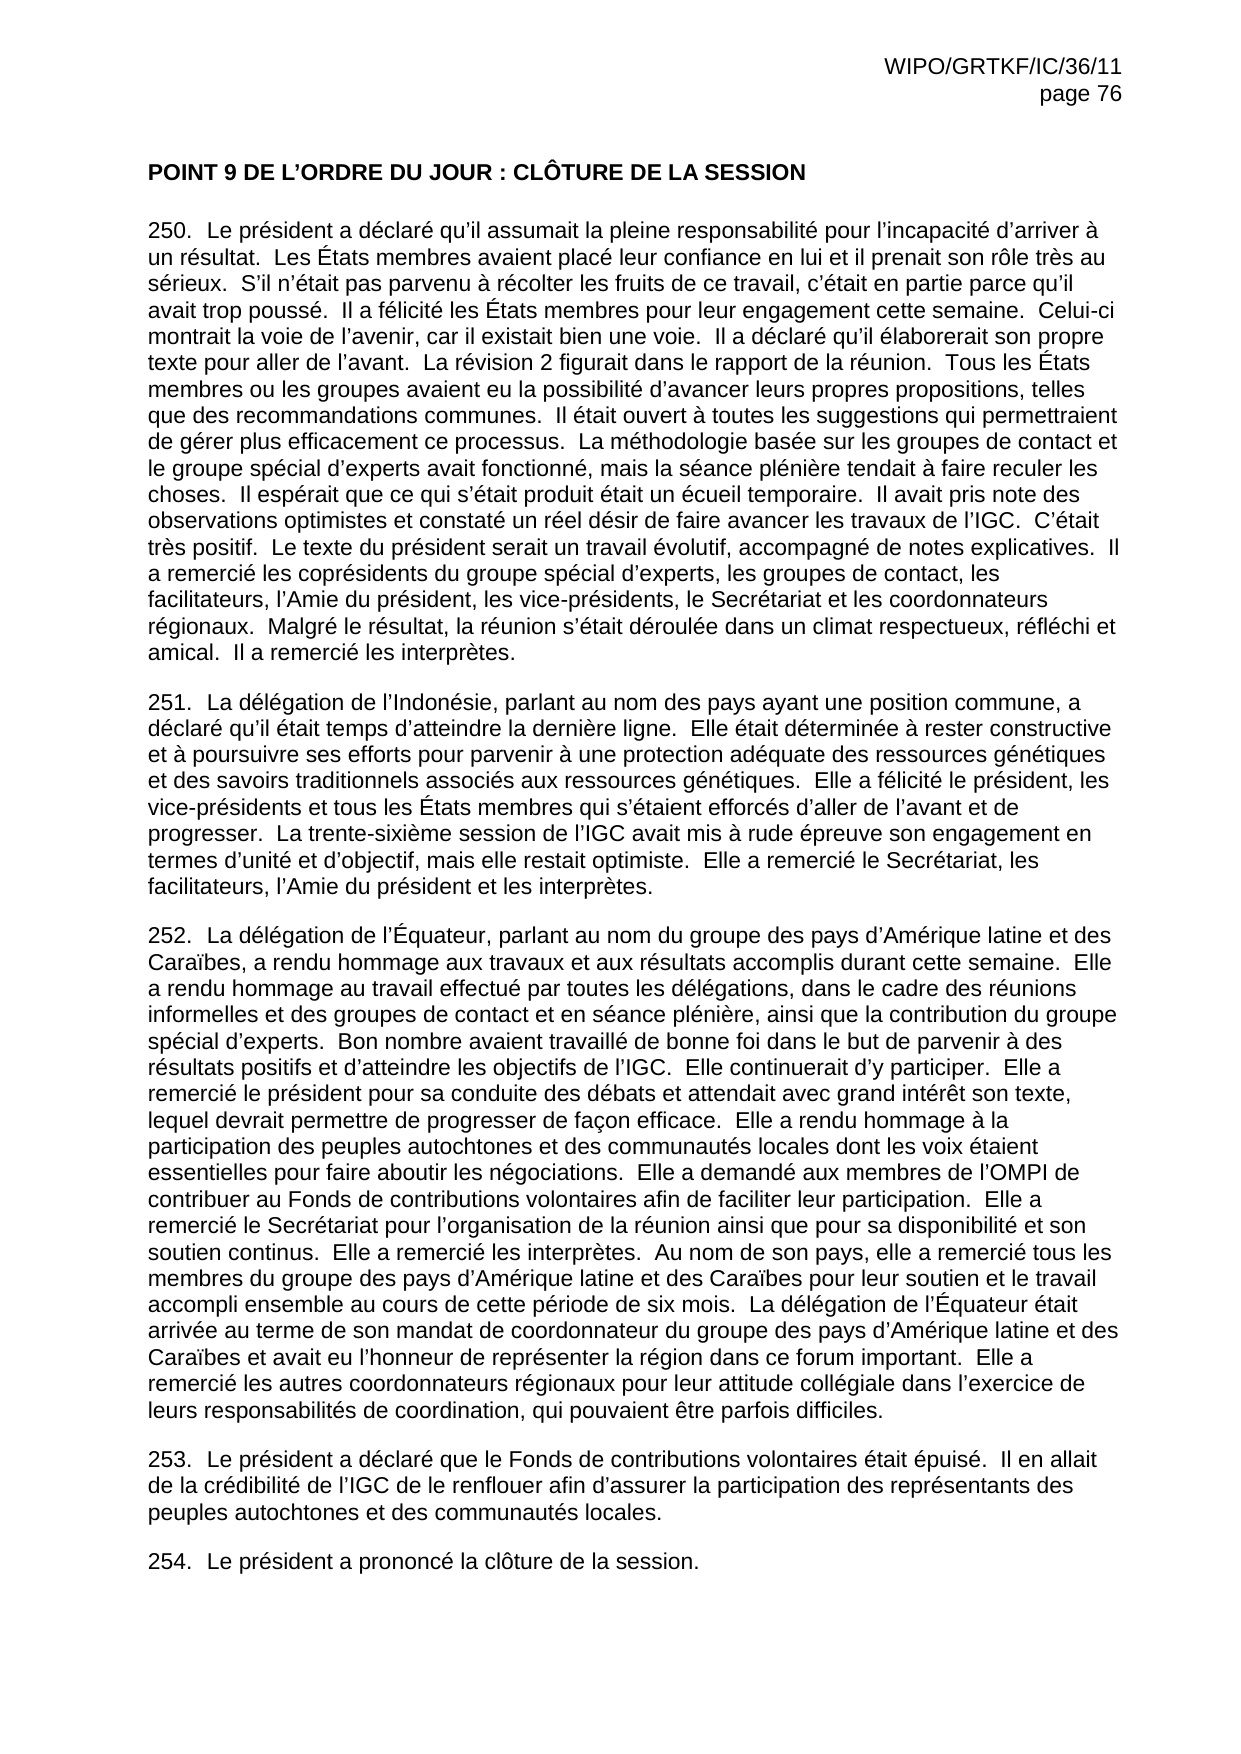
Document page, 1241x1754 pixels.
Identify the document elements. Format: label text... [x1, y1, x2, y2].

text La délégation de l’Indonésie, parlant au nom des pays ayant une position commune, a déclaré qu’il était temps d’atteindre la dernière ligne. Elle était déterminée à rester constructive et à poursuivre ses efforts pour parvenir à une protection adéquate des ressources génétiques et des savoirs traditionnels associés aux ressources génétiques. Elle a félicité le président, les vice-présidents et tous les États membres qui s’étaient efforcés d’aller de l’avant et de progresser. La trente-sixième session de l’IGC avait mis à rude épreuve son engagement en termes d’unité et d’objectif, mais elle restait optimiste. Elle a remercié le Secrétariat, les facilitateurs, l’Amie du président et les interprètes. [148, 688, 1122, 899]
text La délégation de l’Équateur, parlant au nom du groupe des pays d’Amérique latine et des Caraïbes, a rendu hommage aux travaux et aux résultats accomplis durant cette semaine. Elle a rendu hommage au travail effectué par toutes les délégations, dans le cadre des réunions informelles et des groupes de contact et en séance plénière, ainsi que la contribution du groupe spécial d’experts. Bon nombre avaient travaillé de bonne foi dans le but de parvenir à des résultats positifs et d’atteindre les objectifs de l’IGC. Elle continuerait d’y participer. Elle a remercié le président pour sa conduite des débats et attendait avec grand intérêt son texte, lequel devrait permettre de progresser de façon efficace. Elle a rendu hommage à la participation des peuples autochtones et des communautés locales dont les voix étaient essentielles pour faire aboutir les négociations. Elle a demandé aux membres de l’OMPI de contribuer au Fonds de contributions volontaires afin de faciliter leur participation. Elle a remercié le Secrétariat pour l’organisation de la réunion ainsi que pour sa disponibilité et son soutien continus. Elle a remercié les interprètes. Au nom de son pays, elle a remercié tous les membres du groupe des pays d’Amérique latine et des Caraïbes pour leur soutien et le travail accompli ensemble au cours de cette période de six mois. La délégation de l’Équateur était arrivée au terme de son mandat de coordonnateur du groupe des pays d’Amérique latine et des Caraïbes et avait eu l’honneur de représenter la région dans ce forum important. Elle a remercié les autres coordonnateurs régionaux pour leur attitude collégiale dans l’exercice de leurs responsabilités de coordination, qui pouvaient être parfois difficiles. [148, 922, 1122, 1423]
text Le président a prononcé la clôture de la session. [148, 1548, 1122, 1574]
text Le président a déclaré qu’il assumait la pleine responsabilité pour l’incapacité d’arriver à un résultat. Les États membres avaient placé leur confiance en lui et il prenait son rôle très au sérieux. S’il n’était pas parvenu à récolter les fruits de ce travail, c’était en partie parce qu’il avait trop poussé. Il a félicité les États membres pour leur engagement cette semaine. Celui-ci montrait la voie de l’avenir, car il existait bien une voie. Il a déclaré qu’il élaborerait son propre texte pour aller de l’avant. La révision 2 figurait dans le rapport de la réunion. Tous les États membres ou les groupes avaient eu la possibilité d’avancer leurs propres propositions, telles que des recommandations communes. Il était ouvert à toutes les suggestions qui permettraient de gérer plus efficacement ce processus. La méthodologie basée sur les groupes de contact et le groupe spécial d’experts avait fonctionné, mais la séance plénière tendait à faire reculer les choses. Il espérait que ce qui s’était produit était un écueil temporaire. Il avait pris note des observations optimistes et constaté un réel désir de faire avancer les travaux de l’IGC. C’était très positif. Le texte du président serait un travail évolutif, accompagné de notes explicatives. Il a remercié les coprésidents du groupe spécial d’experts, les groupes de contact, les facilitateurs, l’Amie du président, les vice-présidents, le Secrétariat et les coordonnateurs régionaux. Malgré le résultat, la réunion s’était déroulée dans un climat respectueux, réfléchi et amical. Il a remercié les interprètes. [148, 217, 1122, 666]
subtitle Point 9 de l’ordre du jour : clôture de la session [148, 158, 1122, 185]
text Le président a déclaré que le Fonds de contributions volontaires était épuisé. Il en allait de la crédibilité de l’IGC de le renflouer afin d’assurer la participation des représentants des peuples autochtones et des communautés locales. [148, 1446, 1122, 1525]
